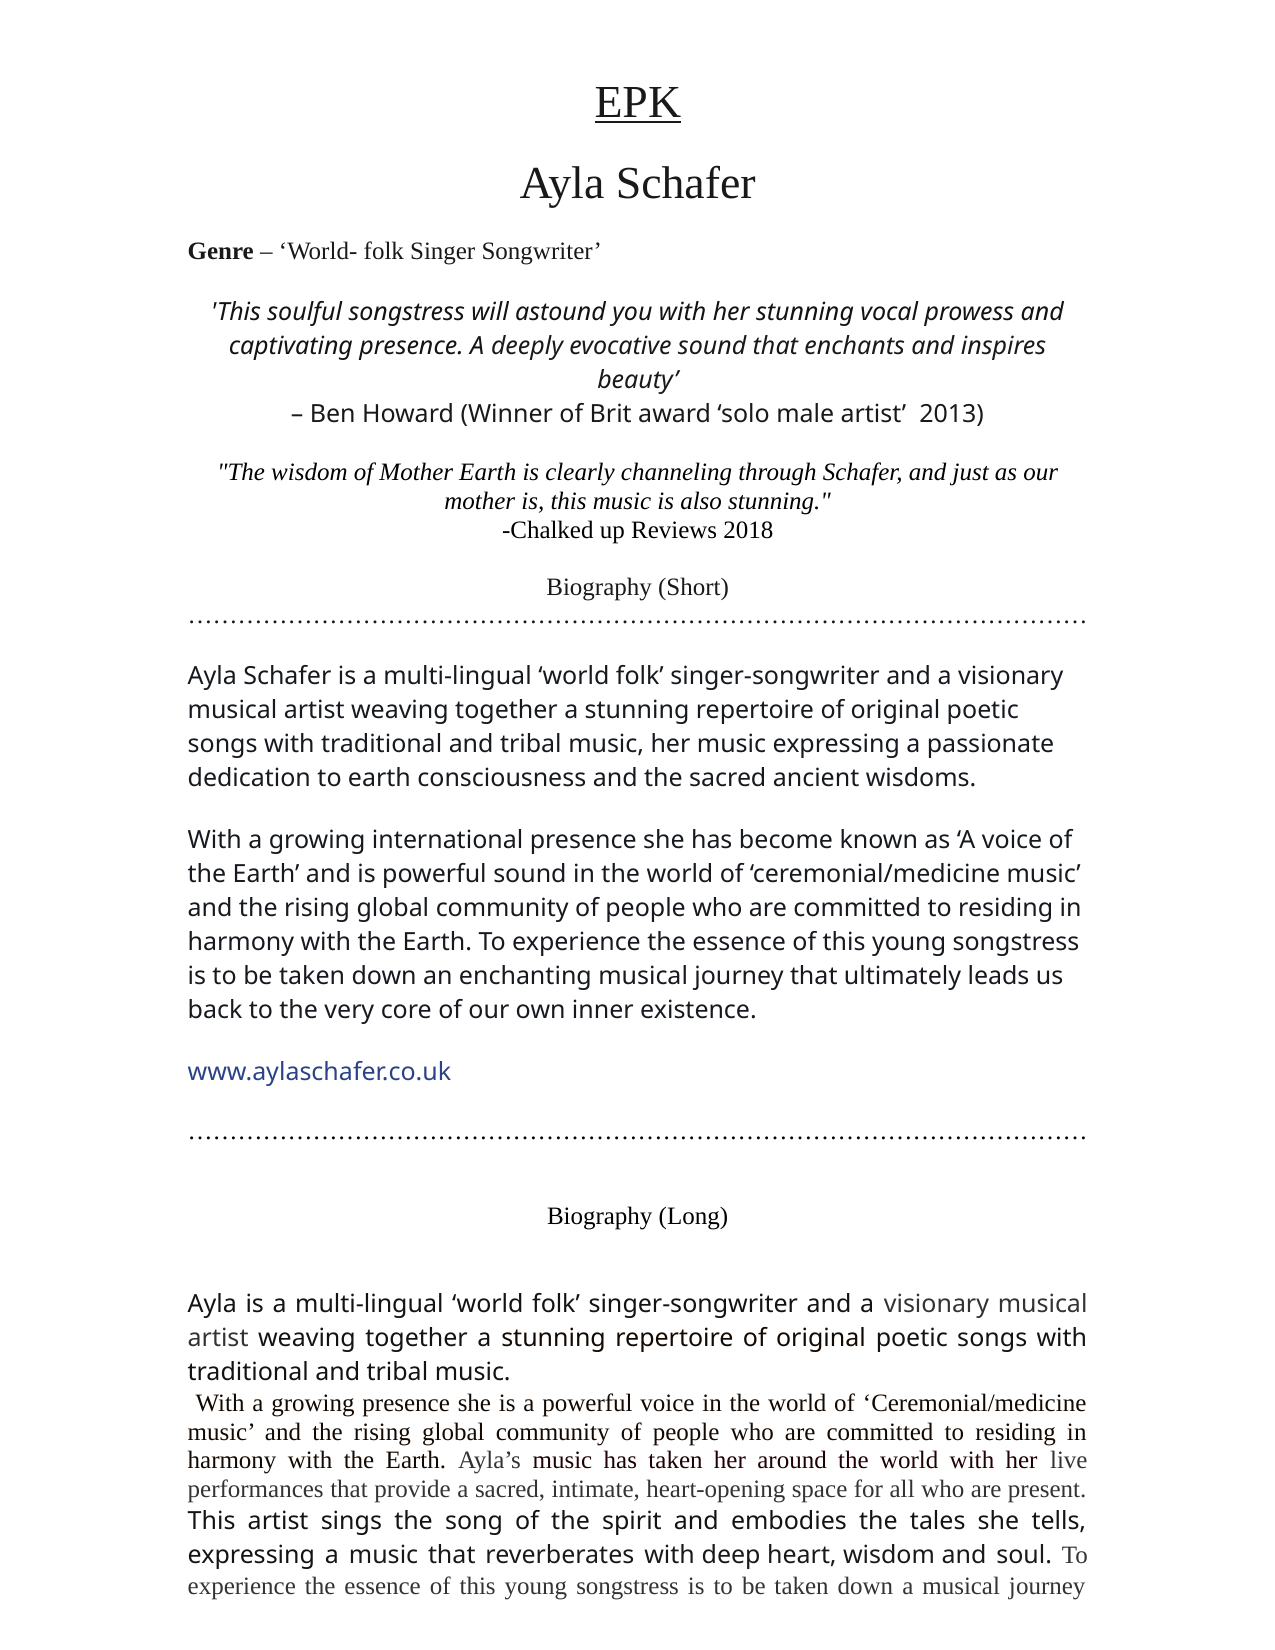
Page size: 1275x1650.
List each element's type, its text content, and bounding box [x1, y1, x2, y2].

text ……………………………………………………………………………………………… [187, 604, 1087, 633]
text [187, 1397, 1087, 1580]
text EPK [187, 75, 1087, 128]
text With a growing international presence she has become known as ‘A voice of the Earth’ and is powerful sound in the world of ‘ceremonial/medicine music’ and the rising global community of people who are committed to residing in harmony with the Earth. To experience the essence of this young songstress is to be taken down an enchanting musical journey that ultimately leads us back to the very core of our own inner existence. [187, 827, 1087, 1031]
text www.aylaschafer.co.uk [187, 1060, 1087, 1094]
text Ayla is a multi-lingual ‘world folk’ singer-songwriter and a visionary musical artist weaving together a stunning repertoire of original poetic songs with traditional and tribal music. [187, 1295, 1087, 1397]
text Biography (Long) [187, 1209, 1087, 1238]
text 'This soulful songstress will astound you with her stunning vocal prowess and captivating presence. A deeply evocative sound that enchants and inspires beauty’ [187, 295, 1087, 398]
text Genre – ‘World- folk Singer Songwriter’ [187, 238, 1087, 267]
text Ayla Schafer is a multi-lingual ‘world folk’ singer-songwriter and a visionary musical artist weaving together a stunning repertoire of original poetic songs with traditional and tribal music, her music expressing a passionate dedication to earth consciousness and the sacred ancient wisdoms. [187, 662, 1087, 798]
text "The wisdom of Mother Earth is clearly channeling through Schafer, and just as our mother is, this music is also stunning." [187, 460, 1087, 518]
text – Ben Howard (Winner of Brit award ‘solo male artist’ 2013) [187, 398, 1087, 432]
text ……………………………………………………………………………………………… [187, 1123, 1087, 1151]
text Ayla Schafer [187, 156, 1087, 209]
text -Chalked up Reviews 2018 [187, 518, 1087, 547]
text Biography (Short) [187, 575, 1087, 604]
